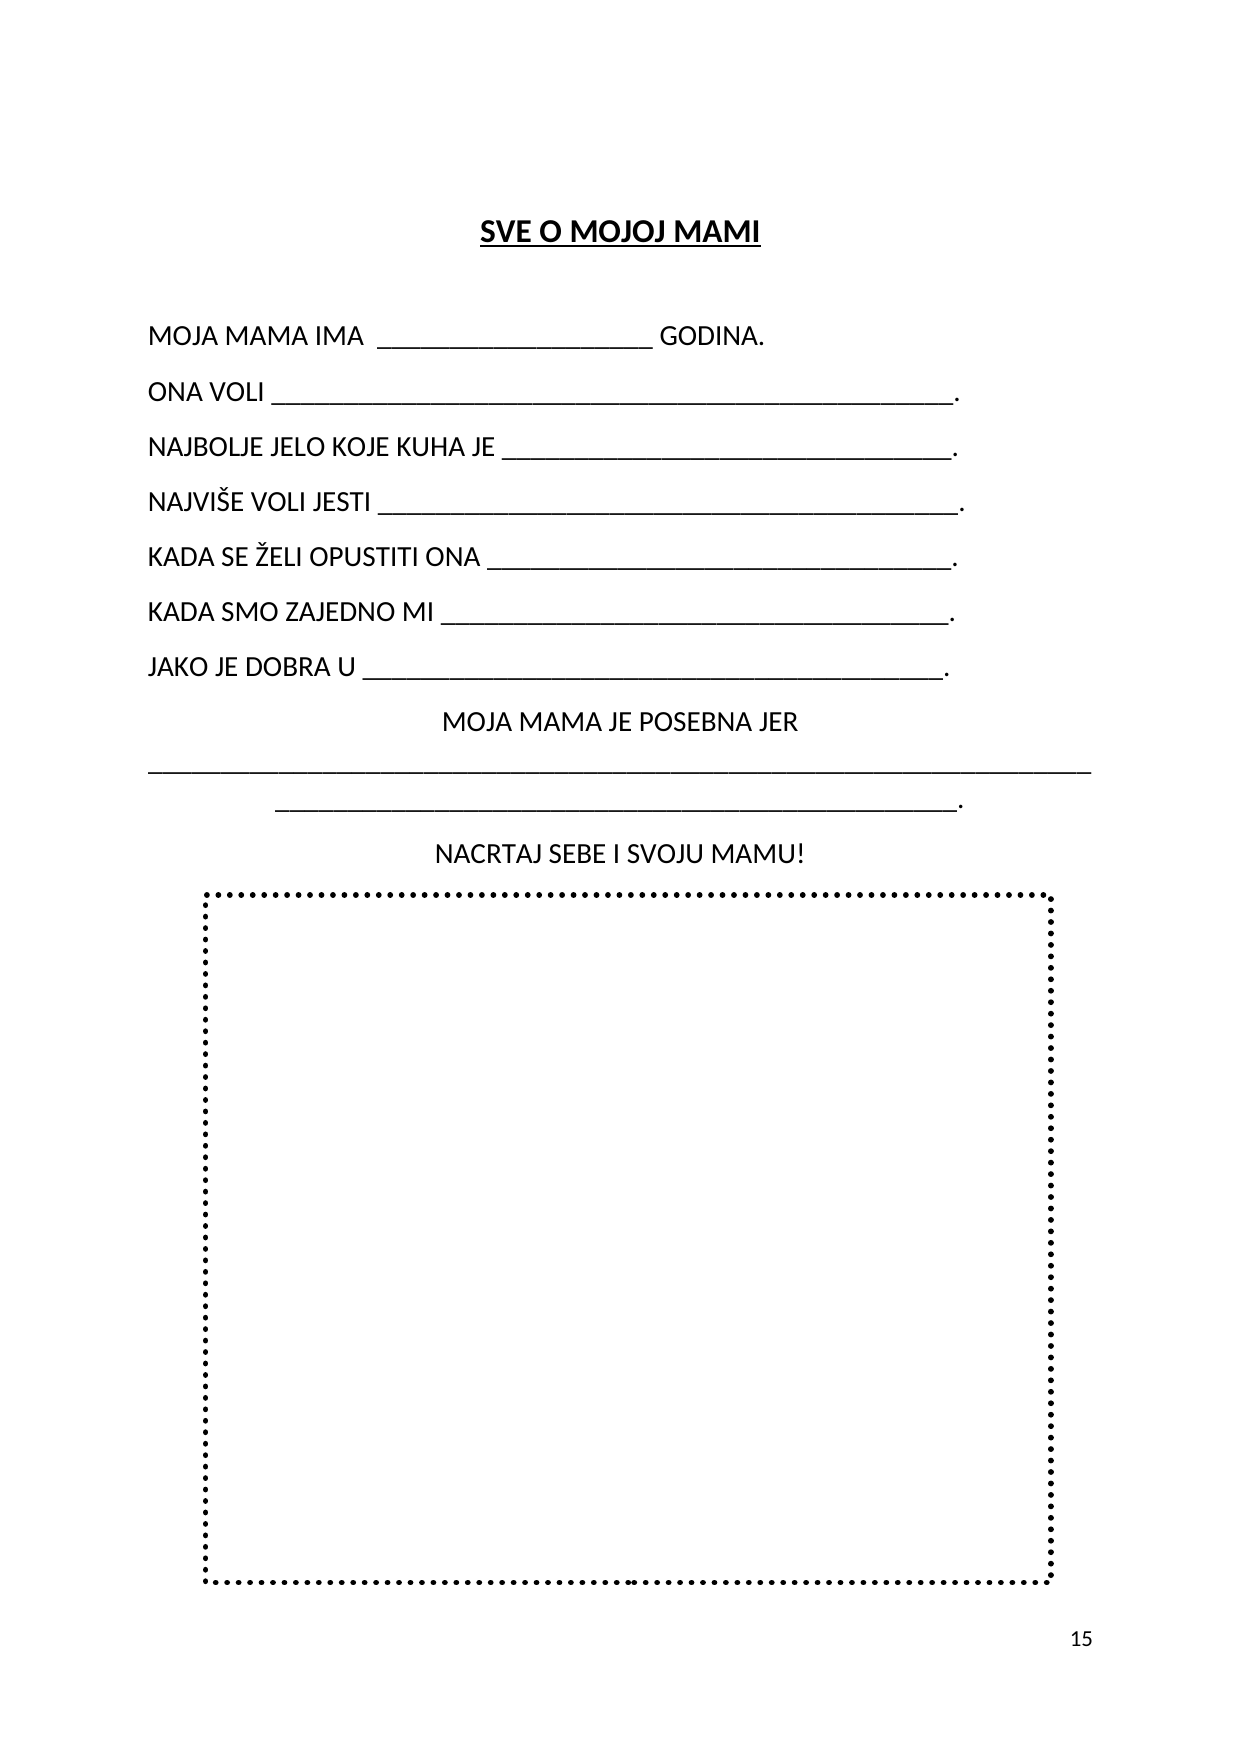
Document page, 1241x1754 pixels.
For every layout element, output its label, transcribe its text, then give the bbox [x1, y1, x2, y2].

text MOJA MAMA JE POSEBNA JER ________________________________________________________________________________________________________________. [148, 703, 1093, 816]
text ONA VOLI _______________________________________________. [148, 373, 1093, 408]
text NAJBOLJE JELO KOJE KUHA JE _______________________________. [148, 428, 1093, 463]
text NACRTAJ SEBE I SVOJU MAMU! [148, 835, 1093, 871]
text NAJVIŠE VOLI JESTI ________________________________________. [148, 483, 1093, 518]
text MOJA MAMA IMA ___________________ GODINA. [148, 317, 1093, 353]
text SVE O MOJOJ MAMI [148, 210, 1093, 251]
text JAKO JE DOBRA U ________________________________________. [148, 648, 1093, 684]
text KADA SE ŽELI OPUSTITI ONA ________________________________. [148, 538, 1093, 573]
text KADA SMO ZAJEDNO MI ___________________________________. [148, 593, 1093, 629]
